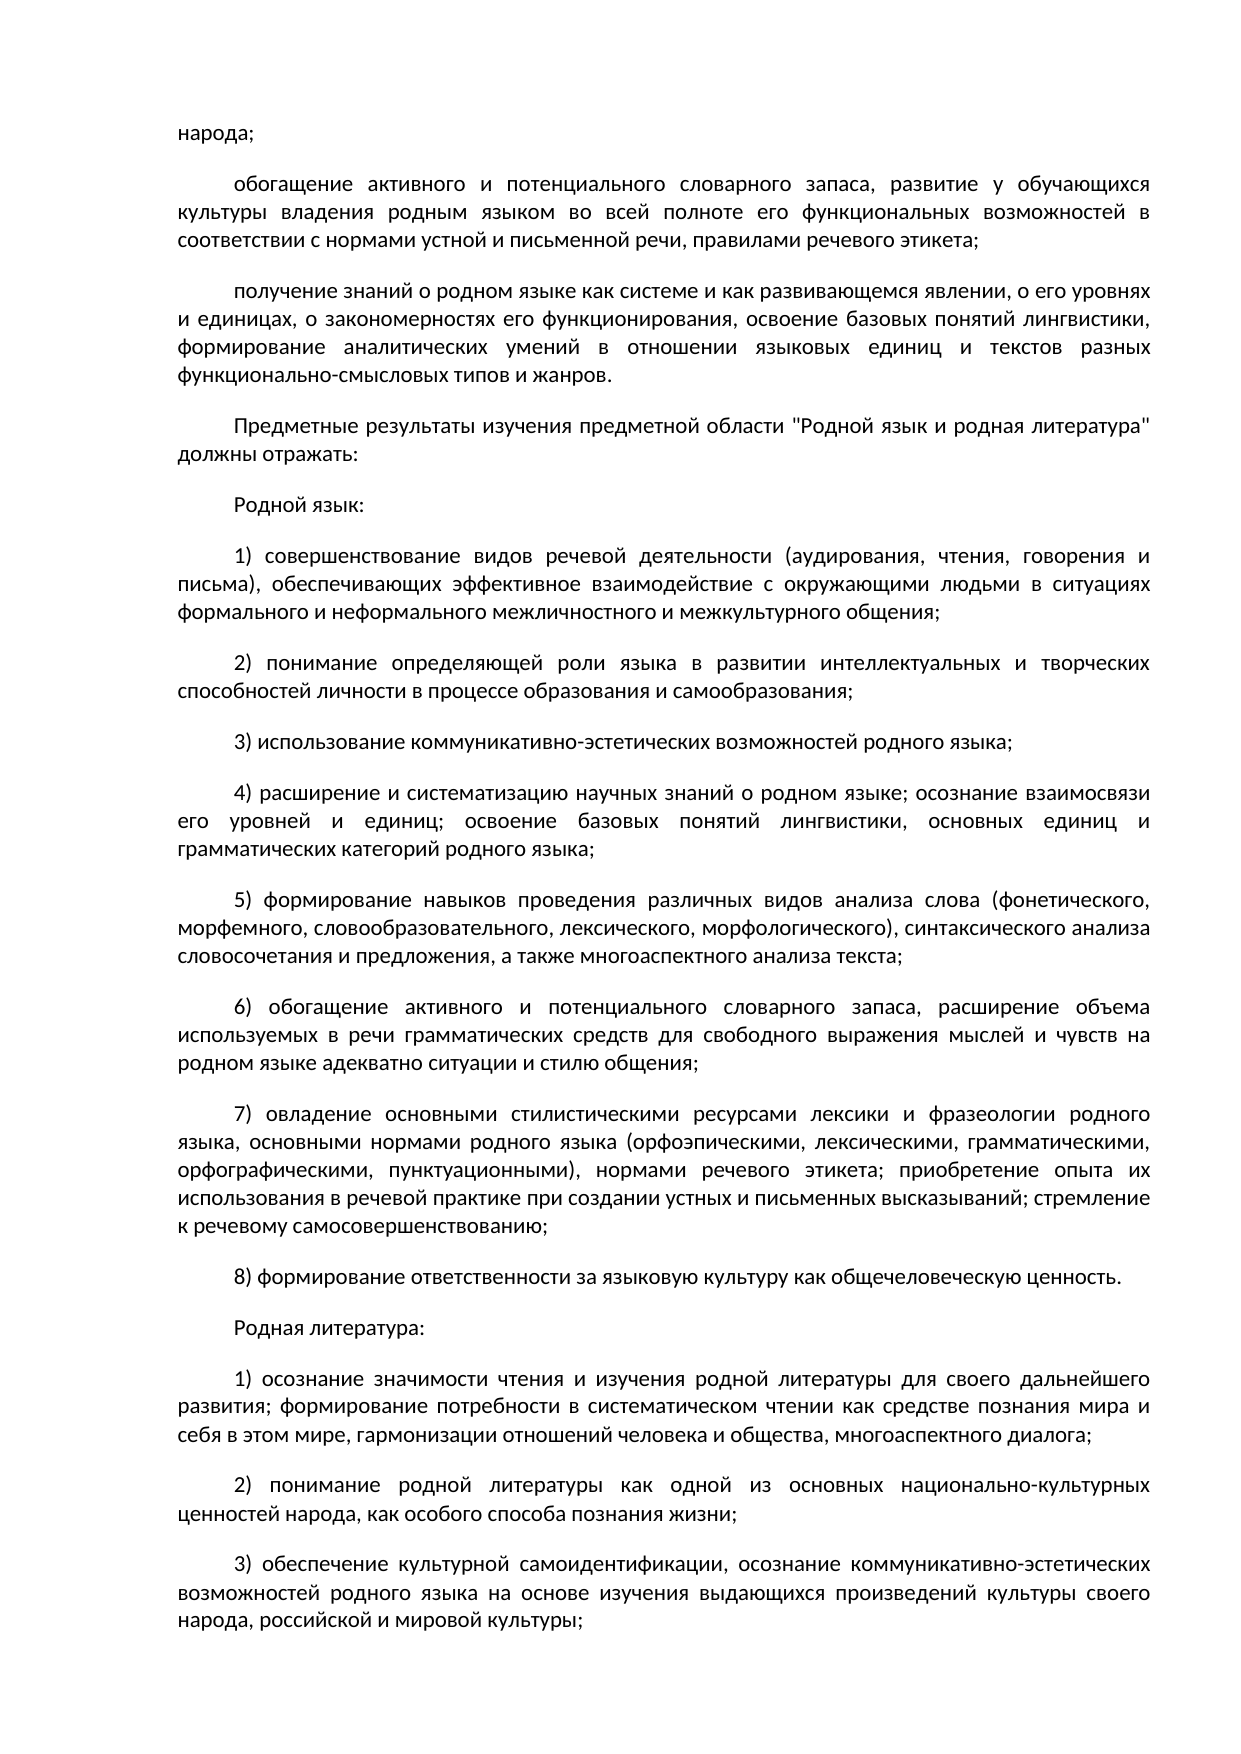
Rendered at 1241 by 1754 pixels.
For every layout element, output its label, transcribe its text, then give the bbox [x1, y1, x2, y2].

text Предметные результаты изучения предметной области "Родной язык и родная литература" должны отражать: [177, 411, 1152, 467]
text получение знаний о родном языке как системе и как развивающемся явлении, о его уровнях и единицах, о закономерностях его функционирования, освоение базовых понятий лингвистики, формирование аналитических умений в отношении языковых единиц и текстов разных функционально-смысловых типов и жанров. [177, 276, 1152, 388]
text 2) понимание определяющей роли языка в развитии интеллектуальных и творческих способностей личности в процессе образования и самообразования; [177, 648, 1152, 704]
text 3) обеспечение культурной самоидентификации, осознание коммуникативно-эстетических возможностей родного языка на основе изучения выдающихся произведений культуры своего народа, российской и мировой культуры; [177, 1549, 1152, 1634]
text Родная литература: [177, 1313, 1152, 1341]
text 1) осознание значимости чтения и изучения родной литературы для своего дальнейшего развития; формирование потребности в систематическом чтении как средстве познания мира и себя в этом мире, гармонизации отношений человека и общества, многоаспектного диалога; [177, 1364, 1152, 1448]
text 5) формирование навыков проведения различных видов анализа слова (фонетического, морфемного, словообразовательного, лексического, морфологического), синтаксического анализа словосочетания и предложения, а также многоаспектного анализа текста; [177, 885, 1152, 969]
text Родной язык: [177, 490, 1152, 518]
text 8) формирование ответственности за языковую культуру как общечеловеческую ценность. [177, 1262, 1152, 1290]
text 2) понимание родной литературы как одной из основных национально-культурных ценностей народа, как особого способа познания жизни; [177, 1471, 1152, 1527]
text 4) расширение и систематизацию научных знаний о родном языке; осознание взаимосвязи его уровней и единиц; освоение базовых понятий лингвистики, основных единиц и грамматических категорий родного языка; [177, 778, 1152, 862]
text 7) овладение основными стилистическими ресурсами лексики и фразеологии родного языка, основными нормами родного языка (орфоэпическими, лексическими, грамматическими, орфографическими, пунктуационными), нормами речевого этикета; приобретение опыта их использования в речевой практике при создании устных и письменных высказываний; стремление к речевому самосовершенствованию; [177, 1099, 1152, 1239]
text 1) совершенствование видов речевой деятельности (аудирования, чтения, говорения и письма), обеспечивающих эффективное взаимодействие с окружающими людьми в ситуациях формального и неформального межличностного и межкультурного общения; [177, 541, 1152, 625]
text 6) обогащение активного и потенциального словарного запаса, расширение объема используемых в речи грамматических средств для свободного выражения мыслей и чувств на родном языке адекватно ситуации и стилю общения; [177, 992, 1152, 1076]
text 3) использование коммуникативно-эстетических возможностей родного языка; [177, 727, 1152, 755]
text обогащение активного и потенциального словарного запаса, развитие у обучающихся культуры владения родным языком во всей полноте его функциональных возможностей в соответствии с нормами устной и письменной речи, правилами речевого этикета; [177, 169, 1152, 253]
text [177, 118, 1152, 146]
